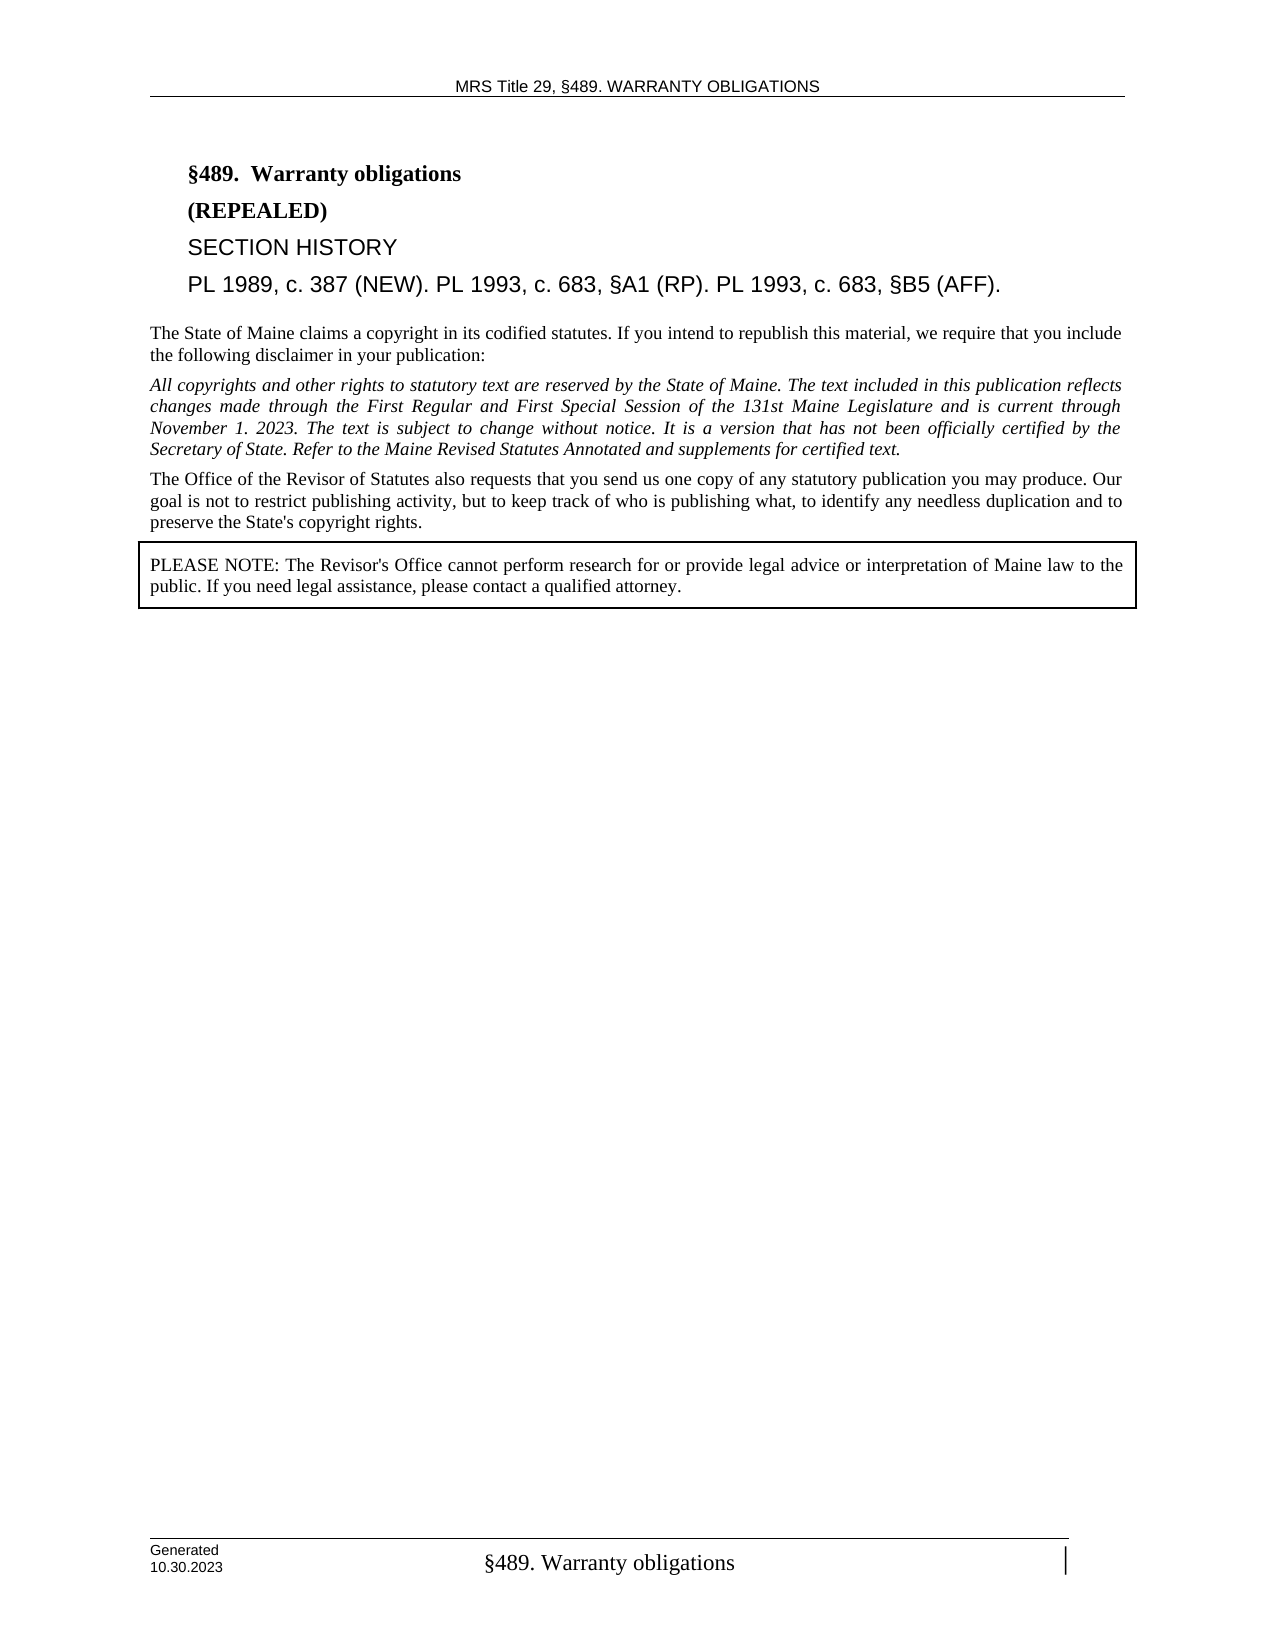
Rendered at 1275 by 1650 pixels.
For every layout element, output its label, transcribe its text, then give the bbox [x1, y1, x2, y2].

text §489. Warranty obligations [187, 160, 1125, 187]
text The Office of the Revisor of Statutes also requests that you send us one copy of any statutory publication you may produce. Our goal is not to restrict publishing activity, but to keep track of who is publishing what, to identify any needless duplication and to preserve the State's copyright rights. [150, 468, 1125, 533]
text All copyrights and other rights to statutory text are reserved by the State of Maine. The text included in this publication reflects changes made through the First Regular and First Special Session of the 131st Maine Legislature and is current through November 1. 2023 . The text is subject to change without notice. It is a version that has not been officially certified by the Secretary of State. Refer to the Maine Revised Statutes Annotated and supplements for certified text. [150, 373, 1125, 460]
text SECTION HISTORY [187, 234, 1125, 260]
text The State of Maine claims a copyright in its codified statutes. If you intend to republish this material, we require that you include the following disclaimer in your publication: [150, 322, 1125, 365]
text PL 1989, c. 387 (NEW). PL 1993, c. 683, §A1 (RP). PL 1993, c. 683, §B5 (AFF). [187, 271, 1125, 297]
text PLEASE NOTE: The Revisor's Office cannot perform research for or provide legal advice or interpretation of Maine law to the public. If you need legal assistance, please contact a qualified attorney. [140, 543, 1135, 607]
text (REPEALED) [187, 197, 1125, 223]
